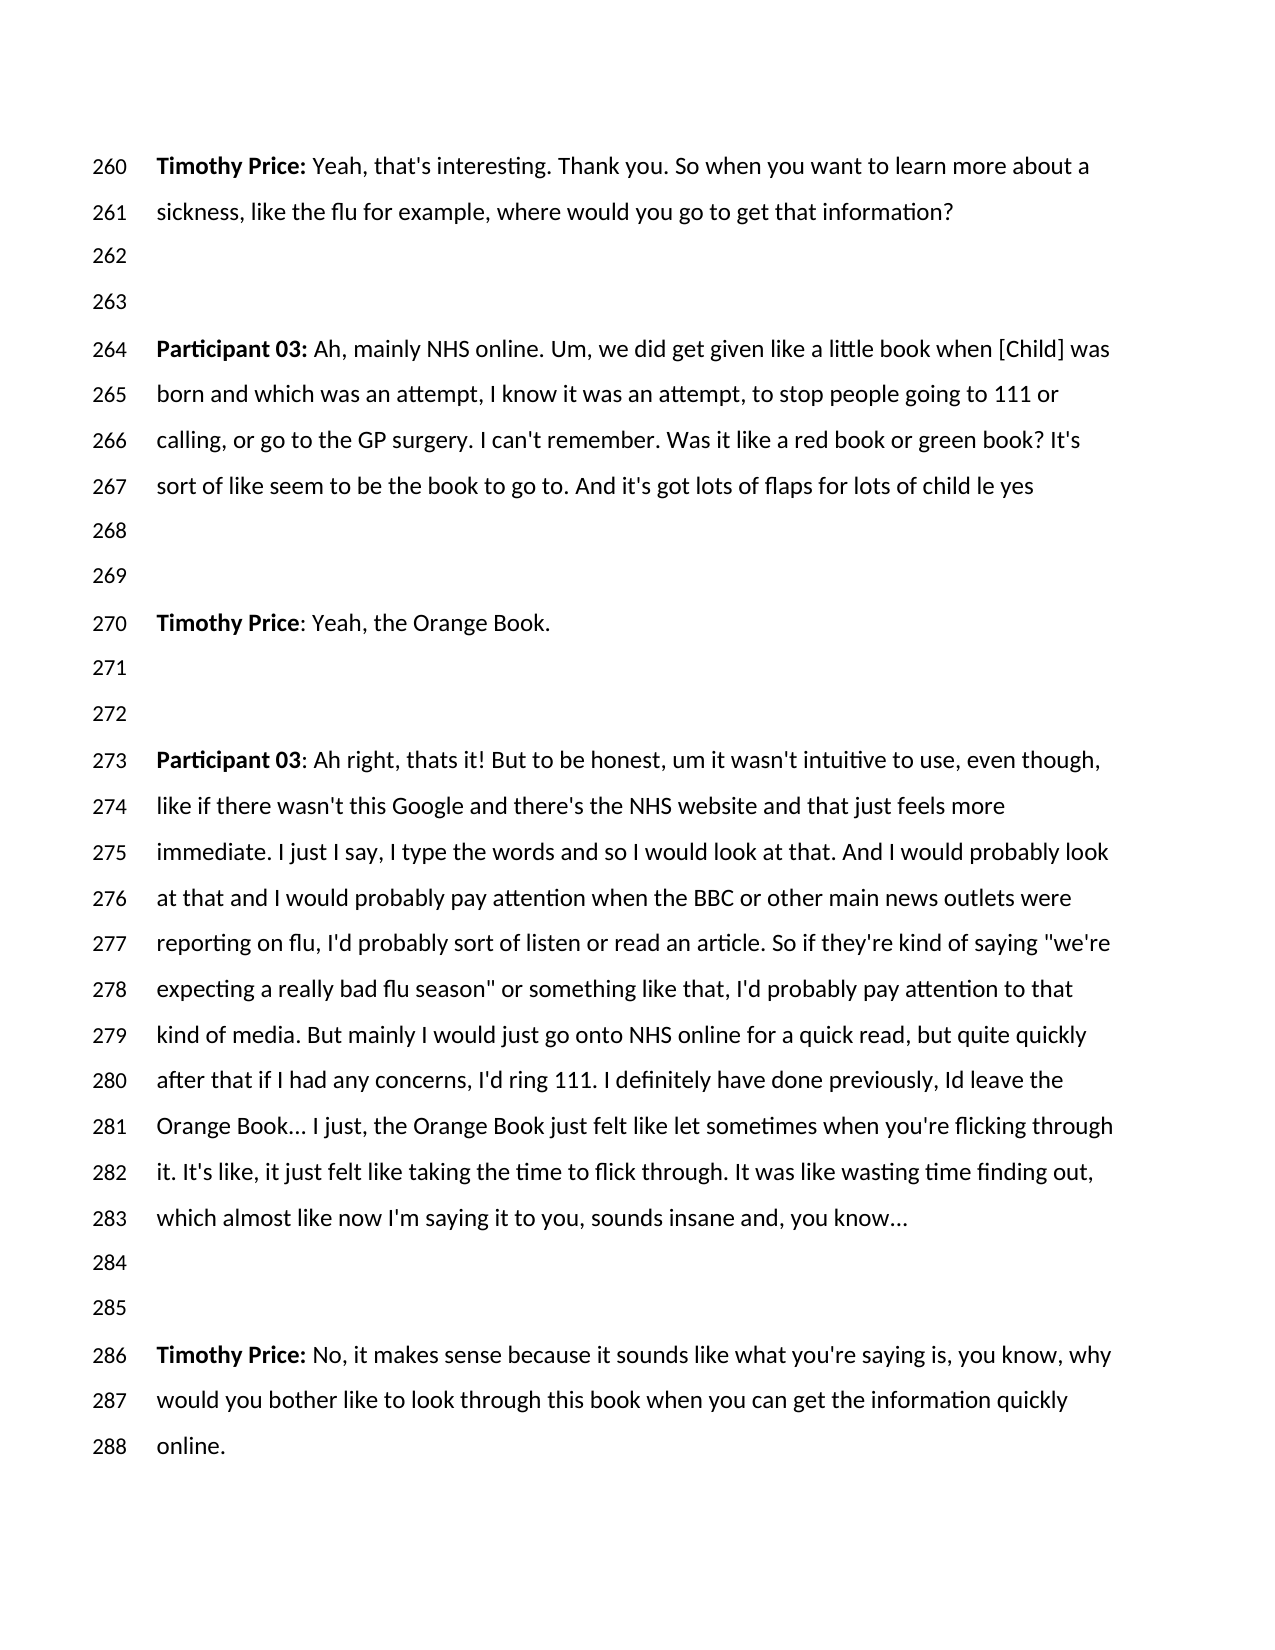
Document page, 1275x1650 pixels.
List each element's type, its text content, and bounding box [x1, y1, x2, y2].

text Timothy Price: No, it makes sense because it sounds like what you're saying is, you know, why would you bother like to look through this book when you can get the information quickly online. [156, 1339, 1118, 1461]
text Participant 03: Ah right, thats it! But to be honest, um it wasn't intuitive to use, even though, like if there wasn't this Google and there's the NHS website and that just feels more immediate. I just I say, I type the words and so I would look at that. And I would probably look at that and I would probably pay attention when the BBC or other main news outlets were reporting on flu, I'd probably sort of listen or read an article. So if they're kind of saying "we're expecting a really bad flu season" or something like that, I'd probably pay attention to that kind of media. But mainly I would just go onto NHS online for a quick read, but quite quickly after that if I had any concerns, I'd ring 111. I definitely have done previously, Id leave the Orange Book... I just, the Orange Book just felt like let sometimes when you're flicking through it. It's like, it just felt like taking the time to flick through. It was like wasting time finding out, which almost like now I'm saying it to you, sounds insane and, you know... [156, 744, 1118, 1232]
text Timothy Price: Yeah, that's interesting. Thank you. So when you want to learn more about a sickness, like the flu for example, where would you go to get that information? [156, 150, 1118, 226]
text Participant 03: Ah, mainly NHS online. Um, we did get given like a little book when [Child] was born and which was an attempt, I know it was an attempt, to stop people going to 111 or calling, or go to the GP surgery. I can't remember. Was it like a red book or green book? It's sort of like seem to be the book to go to. And it's got lots of flaps for lots of child le yes [156, 333, 1118, 501]
text Timothy Price: Yeah, the Orange Book. [156, 607, 1118, 638]
